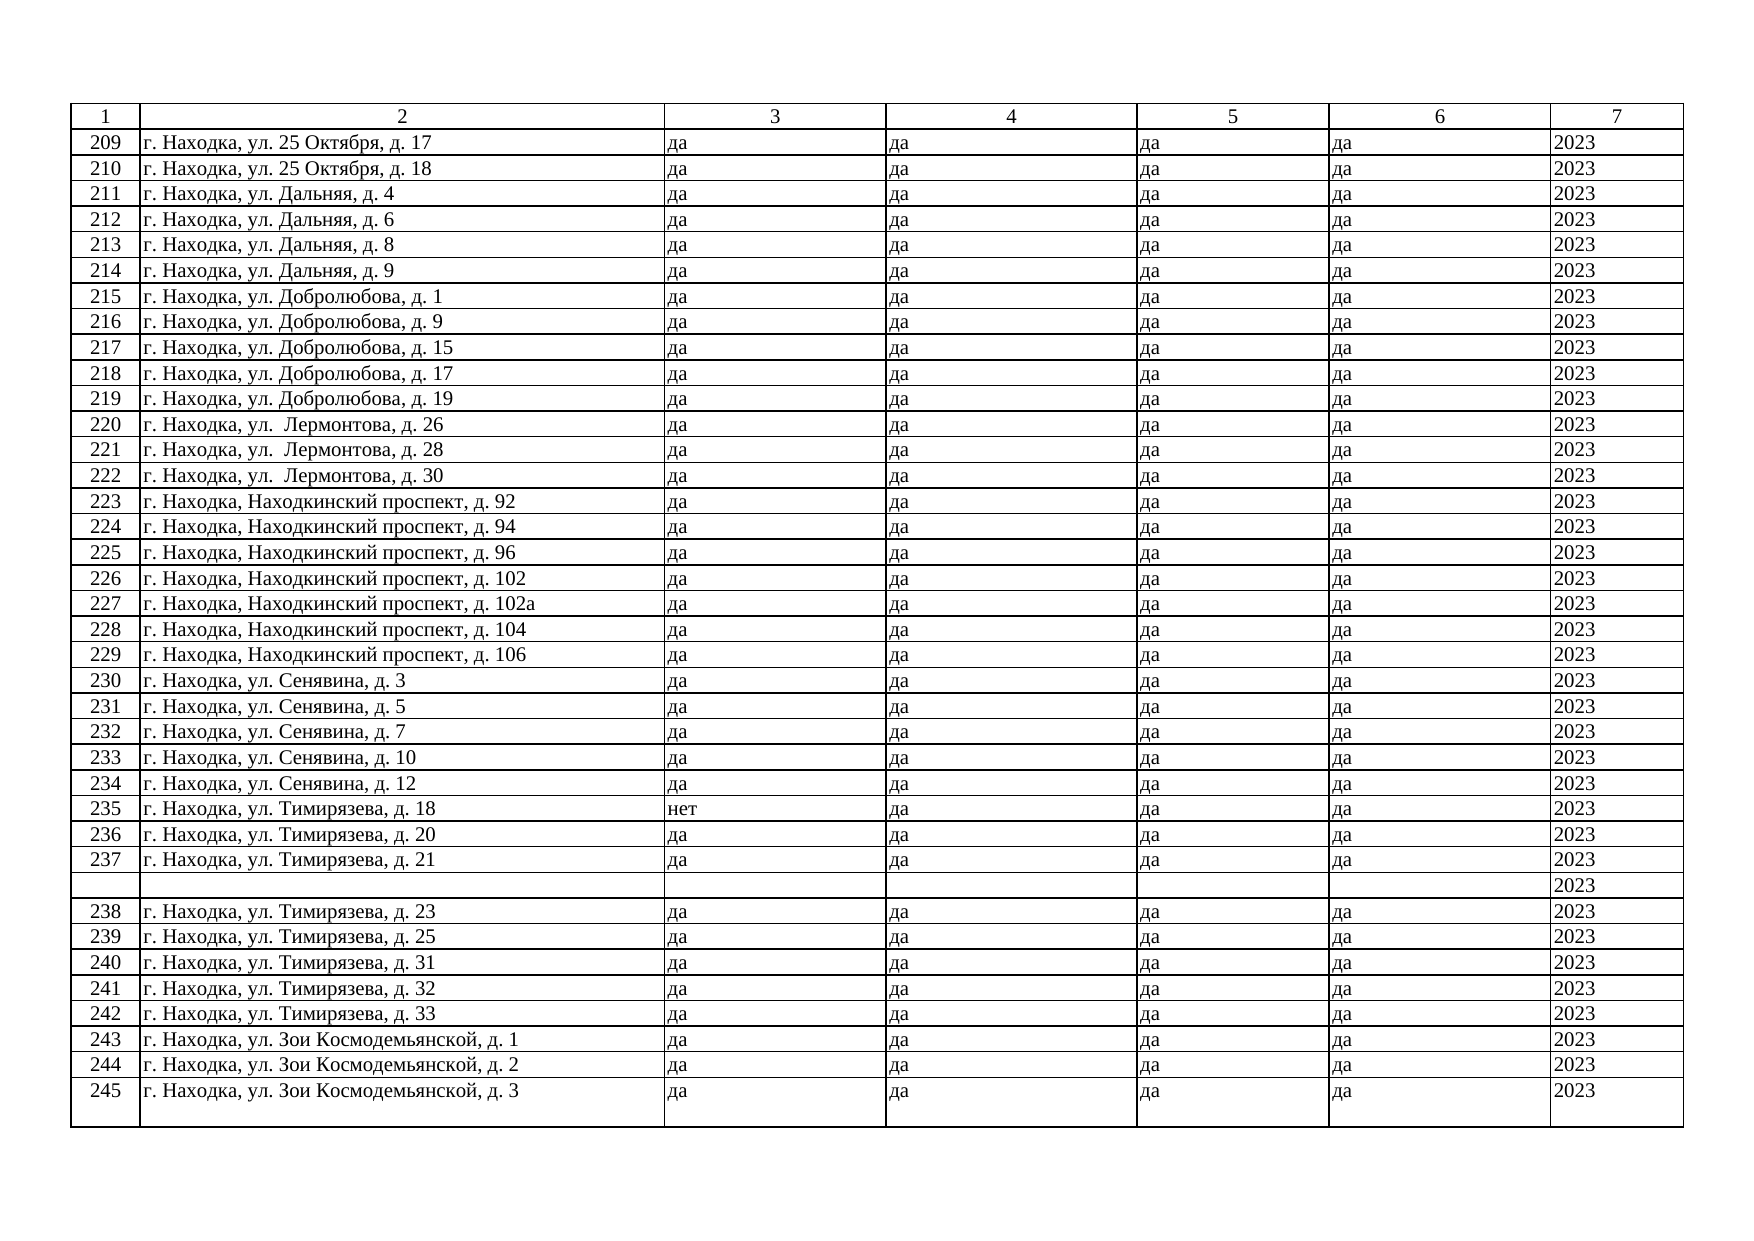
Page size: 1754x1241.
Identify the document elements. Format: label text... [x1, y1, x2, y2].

table_cell да [665, 745, 885, 769]
table_cell 220 [72, 412, 139, 436]
table_cell 2023 [1551, 232, 1683, 256]
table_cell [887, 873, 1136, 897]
table_cell г. Находка, ул. Добролюбова, д. 17 [141, 361, 664, 384]
table_cell г. Находка, ул. Дальняя, д. 9 [141, 258, 664, 282]
table_cell 2023 [1551, 617, 1683, 641]
table_cell да [887, 566, 1136, 589]
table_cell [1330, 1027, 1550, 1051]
table_cell да [887, 719, 1136, 743]
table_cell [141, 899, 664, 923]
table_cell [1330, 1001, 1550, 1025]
table_cell да [665, 566, 885, 589]
table_cell да [887, 156, 1136, 179]
table_cell да [887, 540, 1136, 564]
table_cell да [1138, 617, 1328, 641]
table_cell да [887, 232, 1136, 256]
table_cell да [1138, 156, 1328, 179]
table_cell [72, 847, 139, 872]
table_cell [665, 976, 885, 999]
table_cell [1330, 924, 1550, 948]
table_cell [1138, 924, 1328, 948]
table_cell да [887, 335, 1136, 359]
table_cell 2023 [1551, 514, 1683, 538]
table_cell да [887, 822, 1136, 846]
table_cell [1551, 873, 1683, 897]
table_cell да [1138, 566, 1328, 589]
table_cell да [665, 361, 885, 384]
table_cell 2023 [1551, 463, 1683, 487]
table_cell 1 [72, 104, 139, 128]
table_cell 213 [72, 232, 139, 256]
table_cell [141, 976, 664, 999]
table_cell да [887, 258, 1136, 282]
table_cell 224 [72, 514, 139, 538]
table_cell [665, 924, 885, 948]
table_cell да [887, 745, 1136, 769]
table_cell 214 [72, 258, 139, 282]
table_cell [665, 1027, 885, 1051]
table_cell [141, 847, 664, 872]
table_cell г. Находка, ул. Сенявина, д. 10 [141, 745, 664, 769]
table_cell да [1138, 694, 1328, 718]
table_cell 7 [1551, 104, 1683, 128]
table_cell да [1330, 719, 1550, 743]
table_cell да [1138, 361, 1328, 384]
table_cell да [1330, 591, 1550, 615]
table_cell 2023 [1551, 591, 1683, 615]
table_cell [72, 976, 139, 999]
table_cell да [665, 335, 885, 359]
table_cell да [1330, 284, 1550, 308]
table_cell 2023 [1551, 181, 1683, 205]
table_cell 2023 [1551, 309, 1683, 333]
table_cell 227 [72, 591, 139, 615]
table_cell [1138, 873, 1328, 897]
table_cell да [665, 437, 885, 461]
table_cell да [665, 514, 885, 538]
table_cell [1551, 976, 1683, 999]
table_cell да [665, 181, 885, 205]
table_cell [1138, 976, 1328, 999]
table_cell 209 [72, 130, 139, 154]
table_cell 219 [72, 386, 139, 410]
table_cell да [887, 668, 1136, 692]
table_cell да [1330, 130, 1550, 154]
table_cell 228 [72, 617, 139, 641]
table_cell да [1330, 437, 1550, 461]
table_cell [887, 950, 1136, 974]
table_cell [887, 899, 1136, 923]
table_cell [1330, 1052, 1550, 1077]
table_cell 2023 [1551, 719, 1683, 743]
table_cell да [1330, 309, 1550, 333]
table_cell 5 [1138, 104, 1328, 128]
table_cell да [1138, 412, 1328, 436]
table_cell да [1138, 309, 1328, 333]
table_cell г. Находка, ул. 25 Октября, д. 18 [141, 156, 664, 179]
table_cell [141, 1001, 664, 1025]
table_cell да [1138, 463, 1328, 487]
table_cell да [1330, 386, 1550, 410]
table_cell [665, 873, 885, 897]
table_cell да [887, 130, 1136, 154]
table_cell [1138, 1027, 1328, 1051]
table_cell г. Находка, ул. Тимирязева, д. 20 [141, 822, 664, 846]
table_cell да [1330, 361, 1550, 384]
table_cell г. Находка, ул. Добролюбова, д. 19 [141, 386, 664, 410]
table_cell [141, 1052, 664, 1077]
table_cell 215 [72, 284, 139, 308]
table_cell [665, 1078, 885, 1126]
table_cell да [1330, 540, 1550, 564]
table_cell г. Находка, Находкинский проспект, д. 104 [141, 617, 664, 641]
table_cell 230 [72, 668, 139, 692]
table_cell да [665, 386, 885, 410]
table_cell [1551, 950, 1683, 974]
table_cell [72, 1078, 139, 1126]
table_cell 2023 [1551, 412, 1683, 436]
table_cell да [1330, 412, 1550, 436]
table_cell 2023 [1551, 156, 1683, 179]
table_cell 212 [72, 207, 139, 231]
table_cell 218 [72, 361, 139, 384]
table_cell да [665, 130, 885, 154]
table_cell да [887, 181, 1136, 205]
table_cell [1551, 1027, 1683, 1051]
table_cell да [887, 463, 1136, 487]
table_cell да [665, 284, 885, 308]
table_cell да [1330, 335, 1550, 359]
table_cell да [1330, 694, 1550, 718]
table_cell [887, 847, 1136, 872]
table_cell 216 [72, 309, 139, 333]
table_cell да [887, 437, 1136, 461]
table_cell да [887, 642, 1136, 666]
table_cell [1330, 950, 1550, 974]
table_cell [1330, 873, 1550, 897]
table_cell да [665, 617, 885, 641]
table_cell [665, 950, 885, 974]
table_cell да [887, 591, 1136, 615]
table_cell да [887, 284, 1136, 308]
table_cell г. Находка, ул. Сенявина, д. 3 [141, 668, 664, 692]
table_cell г. Находка, ул. Дальняя, д. 8 [141, 232, 664, 256]
table_cell 217 [72, 335, 139, 359]
table_cell г. Находка, Находкинский проспект, д. 102 [141, 566, 664, 589]
table_cell да [1330, 822, 1550, 846]
table_cell да [1138, 771, 1328, 794]
table_cell да [1330, 514, 1550, 538]
table_cell 222 [72, 463, 139, 487]
table_cell 231 [72, 694, 139, 718]
table_cell г. Находка, ул. Лермонтова, д. 30 [141, 463, 664, 487]
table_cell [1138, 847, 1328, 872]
table_cell да [665, 540, 885, 564]
table_cell да [887, 771, 1136, 794]
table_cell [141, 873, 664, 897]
table_cell 211 [72, 181, 139, 205]
table_cell г. Находка, ул. Добролюбова, д. 15 [141, 335, 664, 359]
table_cell да [887, 694, 1136, 718]
table_cell г. Находка, Находкинский проспект, д. 106 [141, 642, 664, 666]
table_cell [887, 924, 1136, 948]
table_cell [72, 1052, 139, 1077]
table_cell 232 [72, 719, 139, 743]
table_cell 6 [1330, 104, 1550, 128]
table_cell 2023 [1551, 566, 1683, 589]
table_cell да [887, 207, 1136, 231]
table_cell да [665, 719, 885, 743]
table_cell 225 [72, 540, 139, 564]
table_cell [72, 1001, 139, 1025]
table_cell да [887, 309, 1136, 333]
table_cell 210 [72, 156, 139, 179]
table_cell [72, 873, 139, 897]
table_cell да [1138, 668, 1328, 692]
table_cell да [1138, 642, 1328, 666]
table_cell да [665, 668, 885, 692]
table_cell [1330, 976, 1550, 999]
table_cell да [1138, 540, 1328, 564]
table_cell да [665, 642, 885, 666]
table_cell да [665, 412, 885, 436]
table_cell 2023 [1551, 489, 1683, 513]
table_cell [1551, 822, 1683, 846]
table_cell да [1138, 232, 1328, 256]
table_cell 2023 [1551, 361, 1683, 384]
table_cell да [1138, 207, 1328, 231]
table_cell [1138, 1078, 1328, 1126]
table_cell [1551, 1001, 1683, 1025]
table_cell 233 [72, 745, 139, 769]
table_cell 2023 [1551, 796, 1683, 820]
table_cell 2023 [1551, 258, 1683, 282]
table_cell да [1138, 822, 1328, 846]
table_cell да [1330, 668, 1550, 692]
table_cell 235 [72, 796, 139, 820]
table_cell 4 [887, 104, 1136, 128]
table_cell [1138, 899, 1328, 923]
table_cell да [1330, 771, 1550, 794]
table_cell 234 [72, 771, 139, 794]
table_cell 2023 [1551, 771, 1683, 794]
table_cell 2023 [1551, 642, 1683, 666]
table_cell 2023 [1551, 540, 1683, 564]
table_cell да [1330, 566, 1550, 589]
table_cell г. Находка, Находкинский проспект, д. 92 [141, 489, 664, 513]
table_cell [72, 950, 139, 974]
table_cell 2023 [1551, 130, 1683, 154]
table_cell 2023 [1551, 284, 1683, 308]
table_cell да [1138, 745, 1328, 769]
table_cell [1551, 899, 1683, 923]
table_cell 3 [665, 104, 885, 128]
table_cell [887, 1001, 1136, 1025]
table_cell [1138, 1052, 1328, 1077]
table_cell да [665, 822, 885, 846]
table_cell г. Находка, ул. Дальняя, д. 4 [141, 181, 664, 205]
table_cell да [665, 258, 885, 282]
table_cell г. Находка, ул. Сенявина, д. 12 [141, 771, 664, 794]
table_cell г. Находка, ул. Добролюбова, д. 9 [141, 309, 664, 333]
table_cell 2023 [1551, 437, 1683, 461]
table_cell да [665, 156, 885, 179]
table_cell да [1330, 642, 1550, 666]
table_cell да [1138, 335, 1328, 359]
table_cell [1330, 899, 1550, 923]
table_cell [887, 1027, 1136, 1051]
table_cell да [887, 796, 1136, 820]
table_cell г. Находка, Находкинский проспект, д. 94 [141, 514, 664, 538]
table_cell да [1330, 617, 1550, 641]
table_cell 229 [72, 642, 139, 666]
table_cell г. Находка, ул. Тимирязева, д. 18 [141, 796, 664, 820]
table_cell да [887, 514, 1136, 538]
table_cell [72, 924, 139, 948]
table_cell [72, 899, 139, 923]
table_cell да [1138, 514, 1328, 538]
table_cell да [1138, 796, 1328, 820]
table_cell 226 [72, 566, 139, 589]
table_cell да [1138, 130, 1328, 154]
table_cell да [1138, 489, 1328, 513]
table_cell да [1330, 156, 1550, 179]
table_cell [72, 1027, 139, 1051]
table_cell да [665, 232, 885, 256]
table_cell г. Находка, ул. Сенявина, д. 7 [141, 719, 664, 743]
table_cell г. Находка, ул. Лермонтова, д. 28 [141, 437, 664, 461]
table_cell да [1138, 437, 1328, 461]
table_cell да [1138, 719, 1328, 743]
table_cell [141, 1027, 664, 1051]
table_cell да [887, 489, 1136, 513]
table_cell да [665, 591, 885, 615]
table_cell да [1138, 284, 1328, 308]
table_cell да [1330, 796, 1550, 820]
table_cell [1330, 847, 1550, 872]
table_cell да [887, 386, 1136, 410]
table_cell да [665, 309, 885, 333]
table_cell г. Находка, ул. Добролюбова, д. 1 [141, 284, 664, 308]
table_cell г. Находка, ул. Сенявина, д. 5 [141, 694, 664, 718]
table_cell г. Находка, ул. 25 Октября, д. 17 [141, 130, 664, 154]
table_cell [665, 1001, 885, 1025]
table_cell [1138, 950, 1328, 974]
table_cell да [1138, 591, 1328, 615]
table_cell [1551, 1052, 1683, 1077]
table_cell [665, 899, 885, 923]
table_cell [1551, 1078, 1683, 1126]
table_cell да [1138, 386, 1328, 410]
table_cell да [1138, 181, 1328, 205]
table_cell да [1330, 207, 1550, 231]
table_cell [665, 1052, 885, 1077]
table_cell да [887, 412, 1136, 436]
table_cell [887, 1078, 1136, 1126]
table_cell г. Находка, ул. Дальняя, д. 6 [141, 207, 664, 231]
table_cell 2023 [1551, 335, 1683, 359]
table_cell 221 [72, 437, 139, 461]
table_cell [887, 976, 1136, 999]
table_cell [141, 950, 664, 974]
table_cell 2 [141, 104, 664, 128]
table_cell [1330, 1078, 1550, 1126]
table_cell да [887, 361, 1136, 384]
table_cell 2023 [1551, 668, 1683, 692]
table_cell да [665, 489, 885, 513]
table_cell да [1330, 745, 1550, 769]
table_cell 236 [72, 822, 139, 846]
table_cell да [1330, 489, 1550, 513]
table_cell 223 [72, 489, 139, 513]
table_cell 2023 [1551, 386, 1683, 410]
table_cell 2023 [1551, 694, 1683, 718]
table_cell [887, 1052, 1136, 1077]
table_cell 2023 [1551, 207, 1683, 231]
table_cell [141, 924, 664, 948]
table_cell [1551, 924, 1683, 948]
table_cell г. Находка, Находкинский проспект, д. 102а [141, 591, 664, 615]
table_cell да [1330, 232, 1550, 256]
table_cell да [665, 207, 885, 231]
table_cell да [665, 771, 885, 794]
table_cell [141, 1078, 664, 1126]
table_cell да [1138, 258, 1328, 282]
table_cell да [1330, 258, 1550, 282]
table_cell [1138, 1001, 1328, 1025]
table_cell г. Находка, Находкинский проспект, д. 96 [141, 540, 664, 564]
table_cell нет [665, 796, 885, 820]
table_cell да [887, 617, 1136, 641]
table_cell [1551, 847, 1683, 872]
table_cell 2023 [1551, 745, 1683, 769]
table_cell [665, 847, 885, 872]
table_cell да [665, 463, 885, 487]
table_cell да [1330, 463, 1550, 487]
table_cell г. Находка, ул. Лермонтова, д. 26 [141, 412, 664, 436]
table_cell да [665, 694, 885, 718]
table_cell да [1330, 181, 1550, 205]
